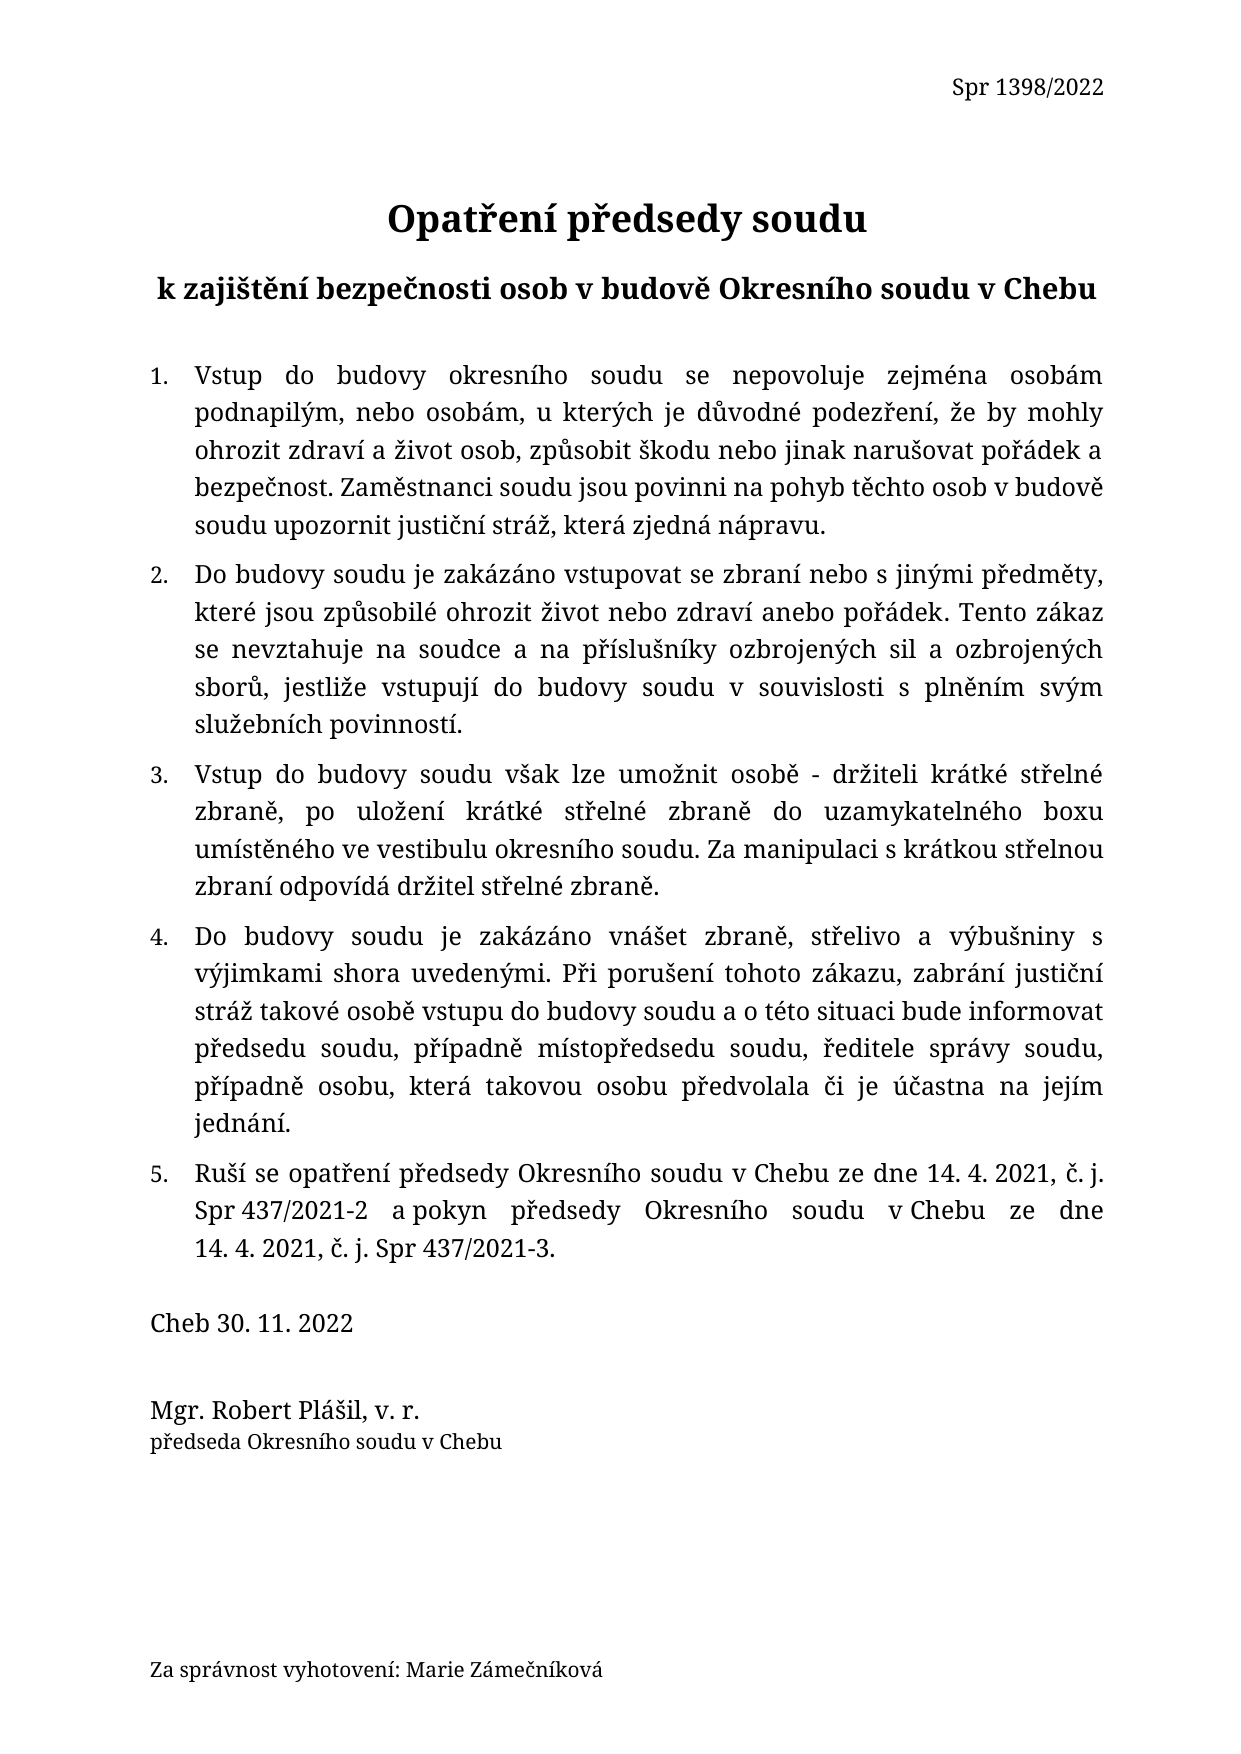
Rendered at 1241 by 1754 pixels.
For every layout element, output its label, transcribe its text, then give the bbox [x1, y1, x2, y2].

text Cheb 30. 11. 2022 [150, 1305, 1104, 1339]
text předseda Okresního soudu v Chebu [150, 1427, 1104, 1455]
list Do budovy soudu je zakázáno vnášet zbraně, střelivo a výbušniny s výjimkami shora uvedenými. Při porušení tohoto zákazu, zabrání justiční stráž takové osobě vstupu do budovy soudu a o této situaci bude informovat předsedu soudu, případně místopředsedu soudu, ředitele správy soudu, případně osobu, která takovou osobu předvolala či je účastna na jejím jednání. [150, 919, 1104, 1140]
list Do budovy soudu je zakázáno vstupovat se zbraní nebo s jinými předměty, které jsou způsobilé ohrozit život nebo zdraví anebo pořádek. Tento zákaz se nevztahuje na soudce a na příslušníky ozbrojených sil a ozbrojených sborů, jestliže vstupují do budovy soudu v souvislosti s plněním svým služebních povinností. [150, 557, 1104, 741]
list Vstup do budovy soudu však lze umožnit osobě - držiteli krátké střelné zbraně, po uložení krátké střelné zbraně do uzamykatelného boxu umístěného ve vestibulu okresního soudu. Za manipulaci s krátkou střelnou zbraní odpovídá držitel střelné zbraně. [150, 757, 1104, 903]
list Ruší se opatření předsedy Okresního soudu v Chebu ze dne 14. 4. 2021, č. j. Spr 437/2021-2 a pokyn předsedy Okresního soudu v Chebu ze dne 14. 4. 2021, č. j. Spr 437/2021-3. [150, 1156, 1104, 1264]
list Vstup do budovy okresního soudu se nepovoluje zejména osobám podnapilým, nebo osobám, u kterých je důvodné podezření, že by mohly ohrozit zdraví a život osob, způsobit škodu nebo jinak narušovat pořádek a bezpečnost. Zaměstnanci soudu jsou povinni na pohyb těchto osob v budově soudu upozornit justiční stráž, která zjedná nápravu. [150, 358, 1104, 541]
text Opatření předsedy soudu [150, 192, 1104, 243]
text Mgr. Robert Plášil, v. r. [150, 1393, 1104, 1427]
text k zajištění bezpečnosti osob v budově Okresního soudu v Chebu [150, 268, 1104, 308]
